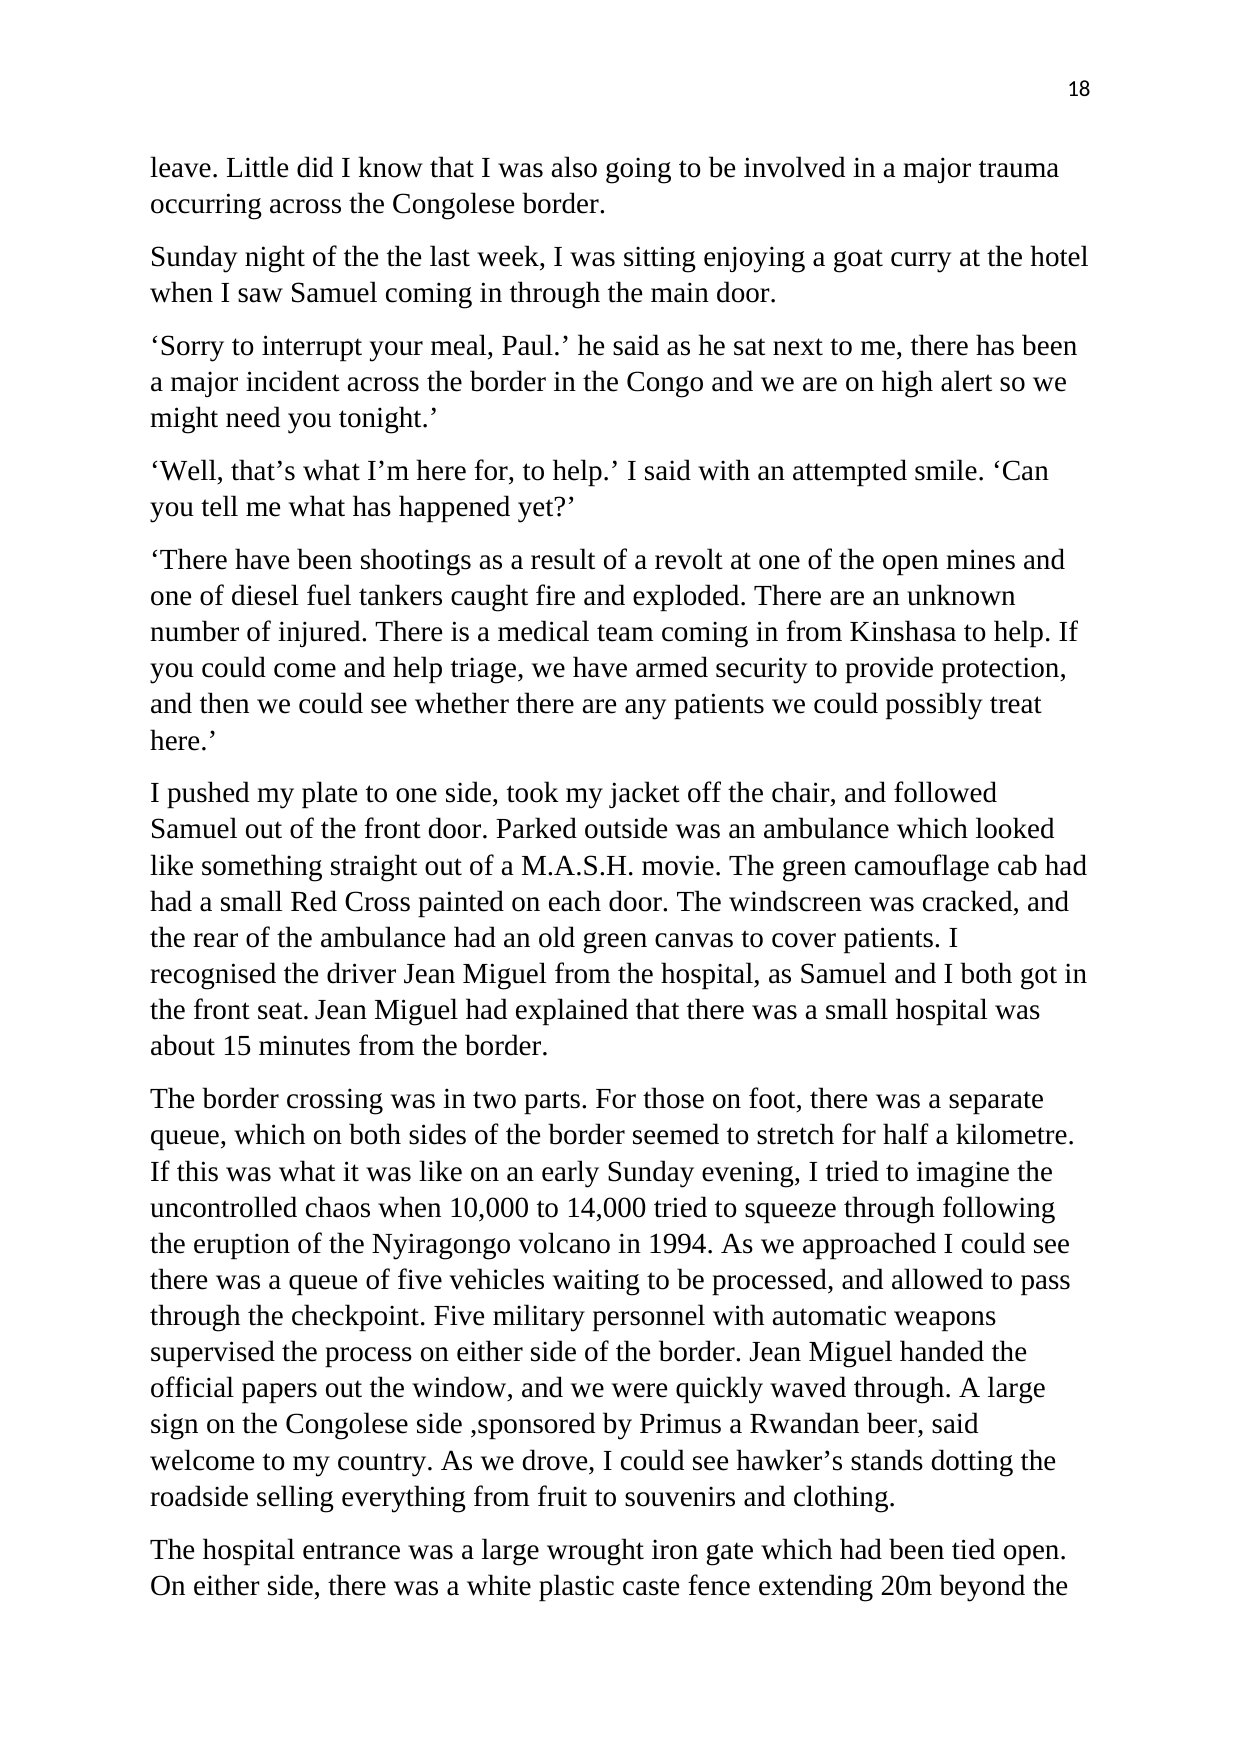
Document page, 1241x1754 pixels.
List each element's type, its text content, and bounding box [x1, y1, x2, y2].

text ‘There have been shootings as a result of a revolt at one of the open mines and one of diesel fuel tankers caught fire and exploded. There are an unknown number of injured. There is a medical team coming in from Kinshasa to help. If you could come and help triage, we have armed security to provide protection, and then we could see whether there are any patients we could possibly treat here.’ [150, 542, 1090, 756]
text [150, 1532, 1090, 1601]
text Sunday night of the the last week, I was sitting enjoying a goat curry at the hotel when I saw Samuel coming in through the main door. [150, 239, 1090, 309]
text ‘Sorry to interrupt your meal, Paul.’ he said as he sat next to me, there has been a major incident across the border in the Congo and we are on high alert so we might need you tonight.’ [150, 328, 1090, 434]
text I pushed my plate to one side, took my jacket off the chair, and followed Samuel out of the front door. Parked outside was an ambulance which looked like something straight out of a M.A.S.H. movie. The green camouflage cab had had a small Red Cross painted on each door. The windscreen was cracked, and the rear of the ambulance had an old green canvas to cover patients. I recognised the driver Jean Miguel from the hospital, as Samuel and I both got in the front seat. Jean Miguel had explained that there was a small hospital was about 15 minutes from the border. [150, 776, 1090, 1062]
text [150, 150, 1090, 220]
text The border crossing was in two parts. For those on foot, there was a separate queue, which on both sides of the border seemed to stretch for half a kilometre. If this was what it was like on an early Sunday evening, I tried to imagine the uncontrolled chaos when 10,000 to 14,000 tried to squeeze through following the eruption of the Nyiragongo volcano in 1994. As we approached I could see there was a queue of five vehicles waiting to be processed, and allowed to pass through the checkpoint. Five military personnel with automatic weapons supervised the process on either side of the border. Jean Miguel handed the official papers out the window, and we were quickly waved through. A large sign on the Congolese side ,sponsored by Primus a Rwandan beer, said welcome to my country. As we drove, I could see hawker’s stands dotting the roadside selling everything from fruit to souvenirs and clothing. [150, 1081, 1090, 1512]
text ‘Well, that’s what I’m here for, to help.’ I said with an attempted smile. ‘Can you tell me what has happened yet?’ [150, 453, 1090, 523]
